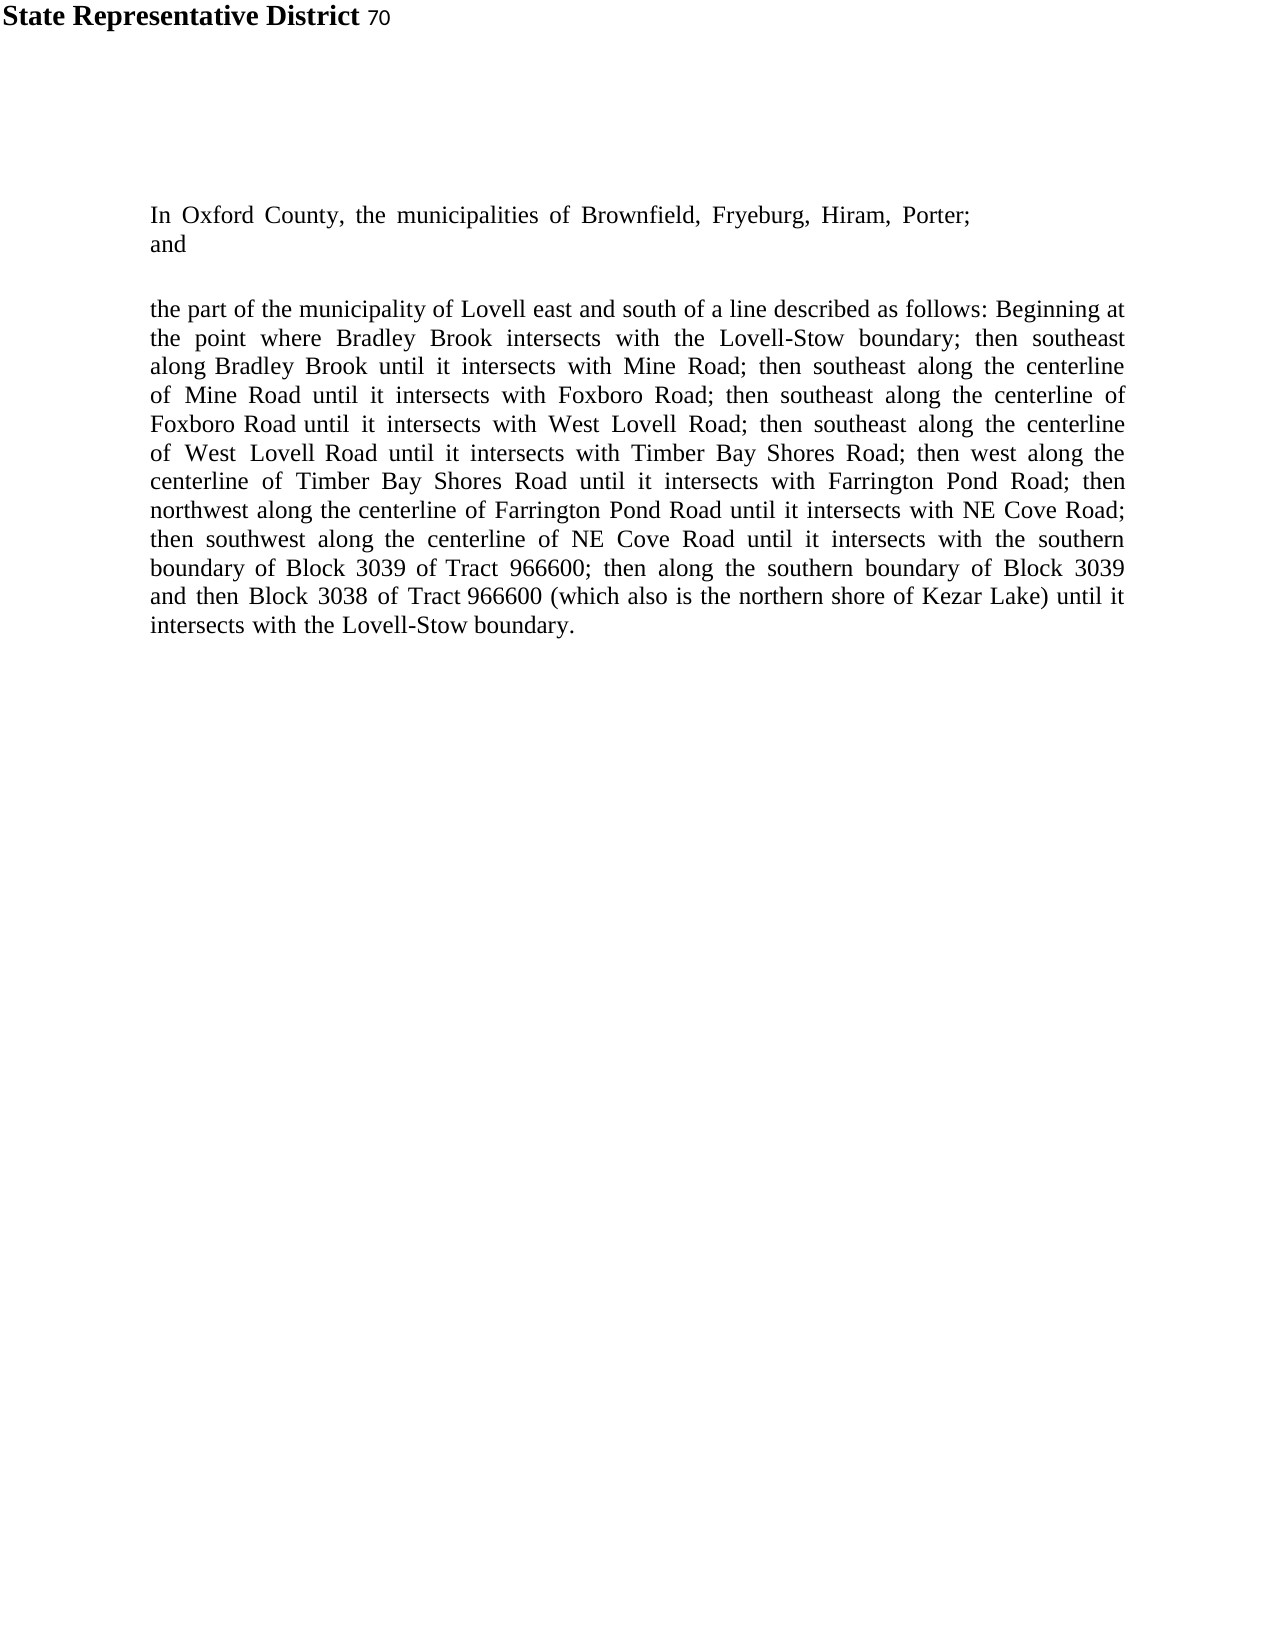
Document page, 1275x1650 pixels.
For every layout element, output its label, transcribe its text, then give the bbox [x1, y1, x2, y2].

text the part of the municipality of Lovell east and south of a line described as follows: Beginning at the point where Bradley Brook intersects with the Lovell-Stow boundary; then southeast along Bradley Brook until it intersects with Mine Road; then southeast along the centerline of Mine Road until it intersects with Foxboro Road; then southeast along the centerline of Foxboro Road until it intersects with West Lovell Road; then southeast along the centerline of West Lovell Road until it intersects with Timber Bay Shores Road; then west along the centerline of Timber Bay Shores Road until it intersects with Farrington Pond Road; then northwest along the centerline of Farrington Pond Road until it intersects with NE Cove Road; then southwest along the centerline of NE Cove Road until it intersects with the southern boundary of Block 3039 of Tract 966600; then along the southern boundary of Block 3039 and then Block 3038 of Tract 966600 (which also is the northern shore of Kezar Lake) until it intersects with the Lovell-Stow boundary. [150, 294, 1125, 639]
text In Oxford County, the municipalities of Brownfield, Fryeburg, Hiram, Porter; and [150, 201, 971, 258]
